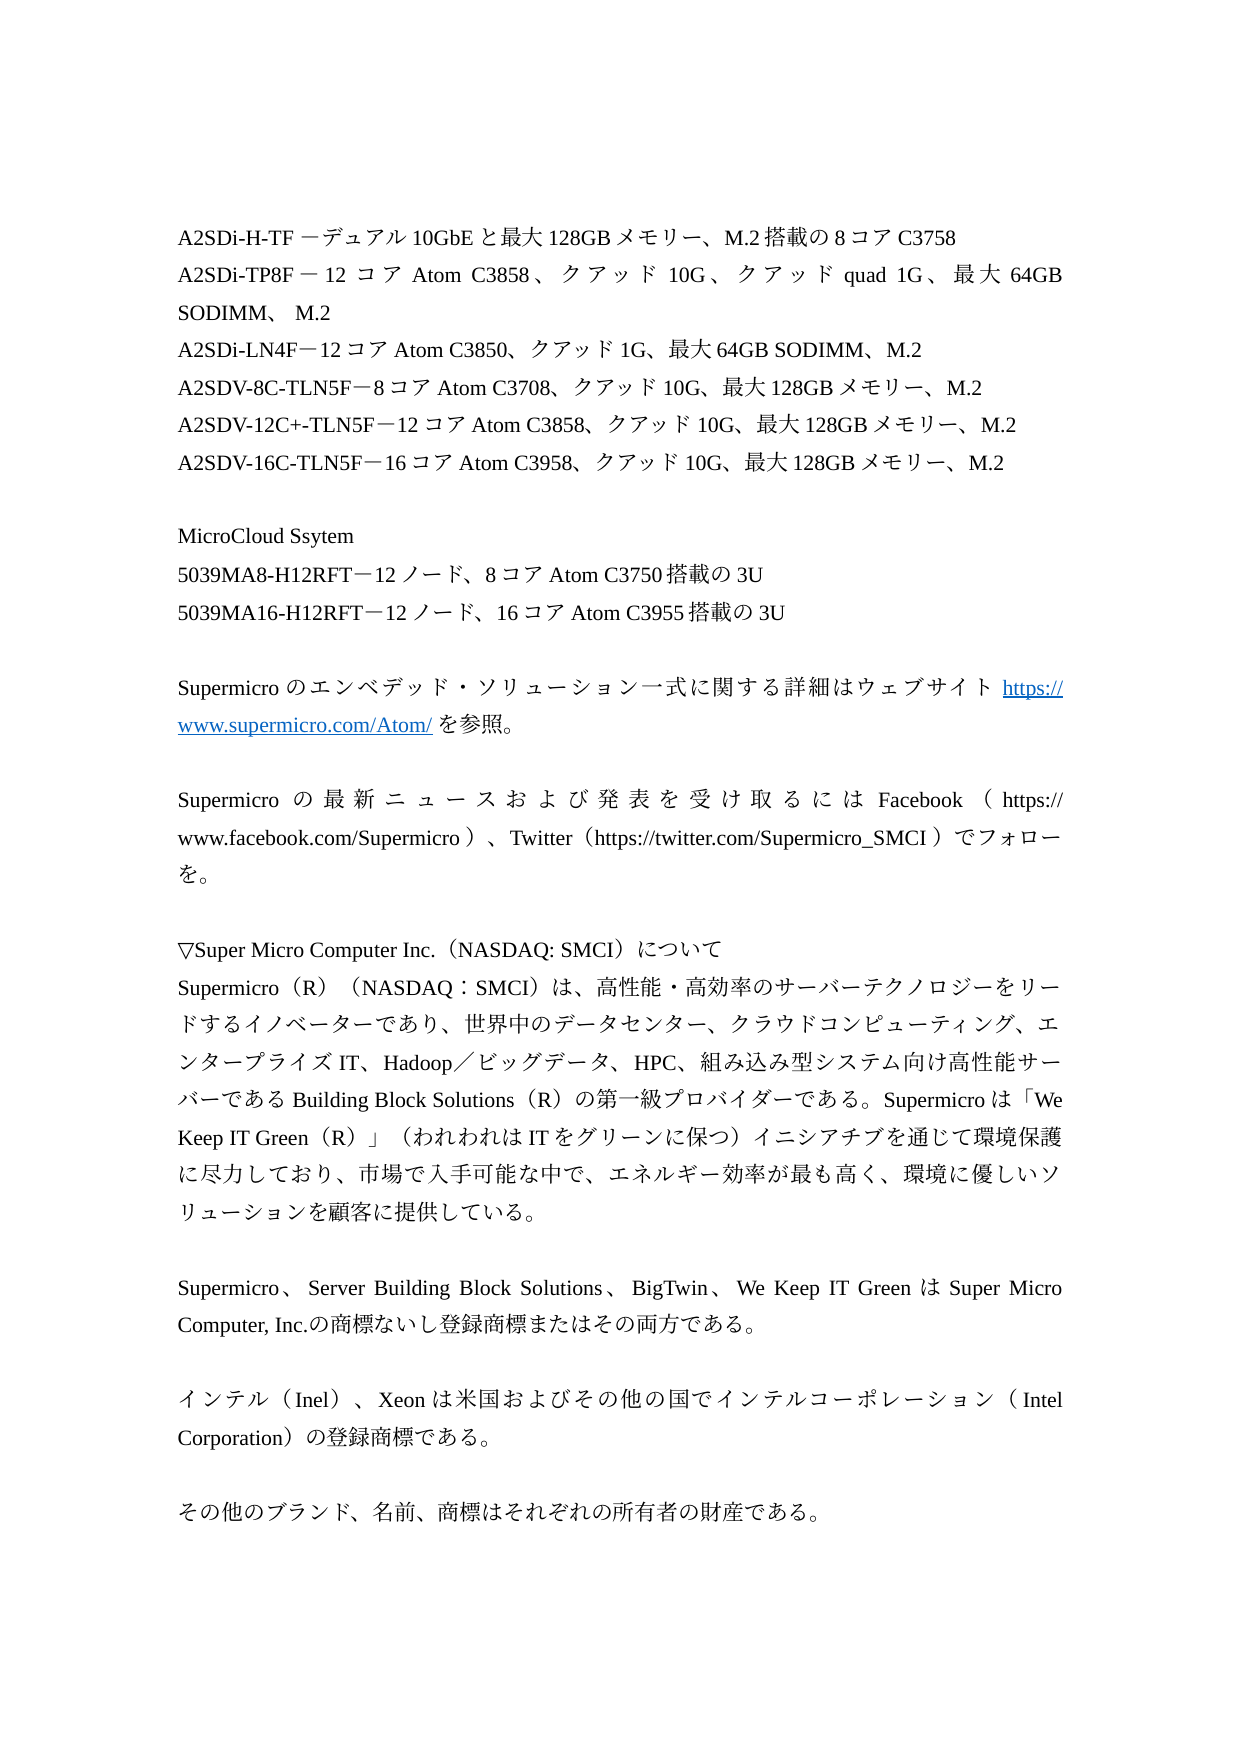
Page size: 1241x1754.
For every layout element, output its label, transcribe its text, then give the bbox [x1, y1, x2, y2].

text Supermicro、Server Building Block Solutions、BigTwin、We Keep IT GreenはSuper Micro Computer, Inc.の商標ないし登録商標またはその両方である。 [177, 1267, 1063, 1342]
text 5039MA16-H12RFT－12ノード、16コアAtom C3955搭載の3U [177, 592, 1063, 629]
text Supermicroのエンベデッド・ソリューション一式に関する詳細はウェブサイトhttps://www.supermicro.com/Atom/ を参照。 [177, 667, 1063, 742]
text A2SDV-16C-TLN5F－16コアAtom C3958、クアッド10G、最大128GBメモリー、M.2 [177, 442, 1063, 479]
text その他のブランド、名前、商標はそれぞれの所有者の財産である。 [177, 1492, 1063, 1529]
text Supermicroの最新ニュースおよび発表を受け取るにはFacebook（https://www.facebook.com/Supermicro ）、Twitter（https://twitter.com/Supermicro_SMCI ）でフォローを。 [177, 779, 1063, 892]
text A2SDi-TP8F－12コアAtom C3858、クアッド10G、クアッドquad 1G、最大64GB SODIMM、 M.2 [177, 254, 1063, 329]
text A2SDi-LN4F－12コアAtom C3850、クアッド1G、最大64GB SODIMM、M.2 [177, 329, 1063, 367]
text インテル（Inel）、Xeonは米国およびその他の国でインテルコーポレーション（Intel Corporation）の登録商標である。 [177, 1379, 1063, 1454]
text 5039MA8-H12RFT－12ノード、8コアAtom C3750搭載の3U [177, 554, 1063, 592]
text A2SDi-H-TF －デュアル10GbEと最大128GBメモリー、M.2搭載の8コアC3758 [177, 217, 1063, 254]
text ▽Super Micro Computer Inc.（NASDAQ: SMCI）について [177, 929, 1063, 967]
text A2SDV-12C+-TLN5F－12コアAtom C3858、クアッド10G、最大128GBメモリー、M.2 [177, 404, 1063, 442]
text A2SDV-8C-TLN5F－8コアAtom C3708、クアッド10G、最大128GBメモリー、M.2 [177, 367, 1063, 404]
text MicroCloud Ssytem [177, 517, 1063, 554]
text Supermicro（R）（NASDAQ：SMCI）は、高性能・高効率のサーバーテクノロジーをリードするイノベーターであり、世界中のデータセンター、クラウドコンピューティング、エンタープライズIT、Hadoop／ビッグデータ、HPC、組み込み型システム向け高性能サーバーであるBuilding Block Solutions（R）の第一級プロバイダーである。Supermicroは「We Keep IT Green（R）」（われわれはITをグリーンに保つ）イニシアチブを通じて環境保護に尽力しており、市場で入手可能な中で、エネルギー効率が最も高く、環境に優しいソリューションを顧客に提供している。 [177, 967, 1063, 1229]
